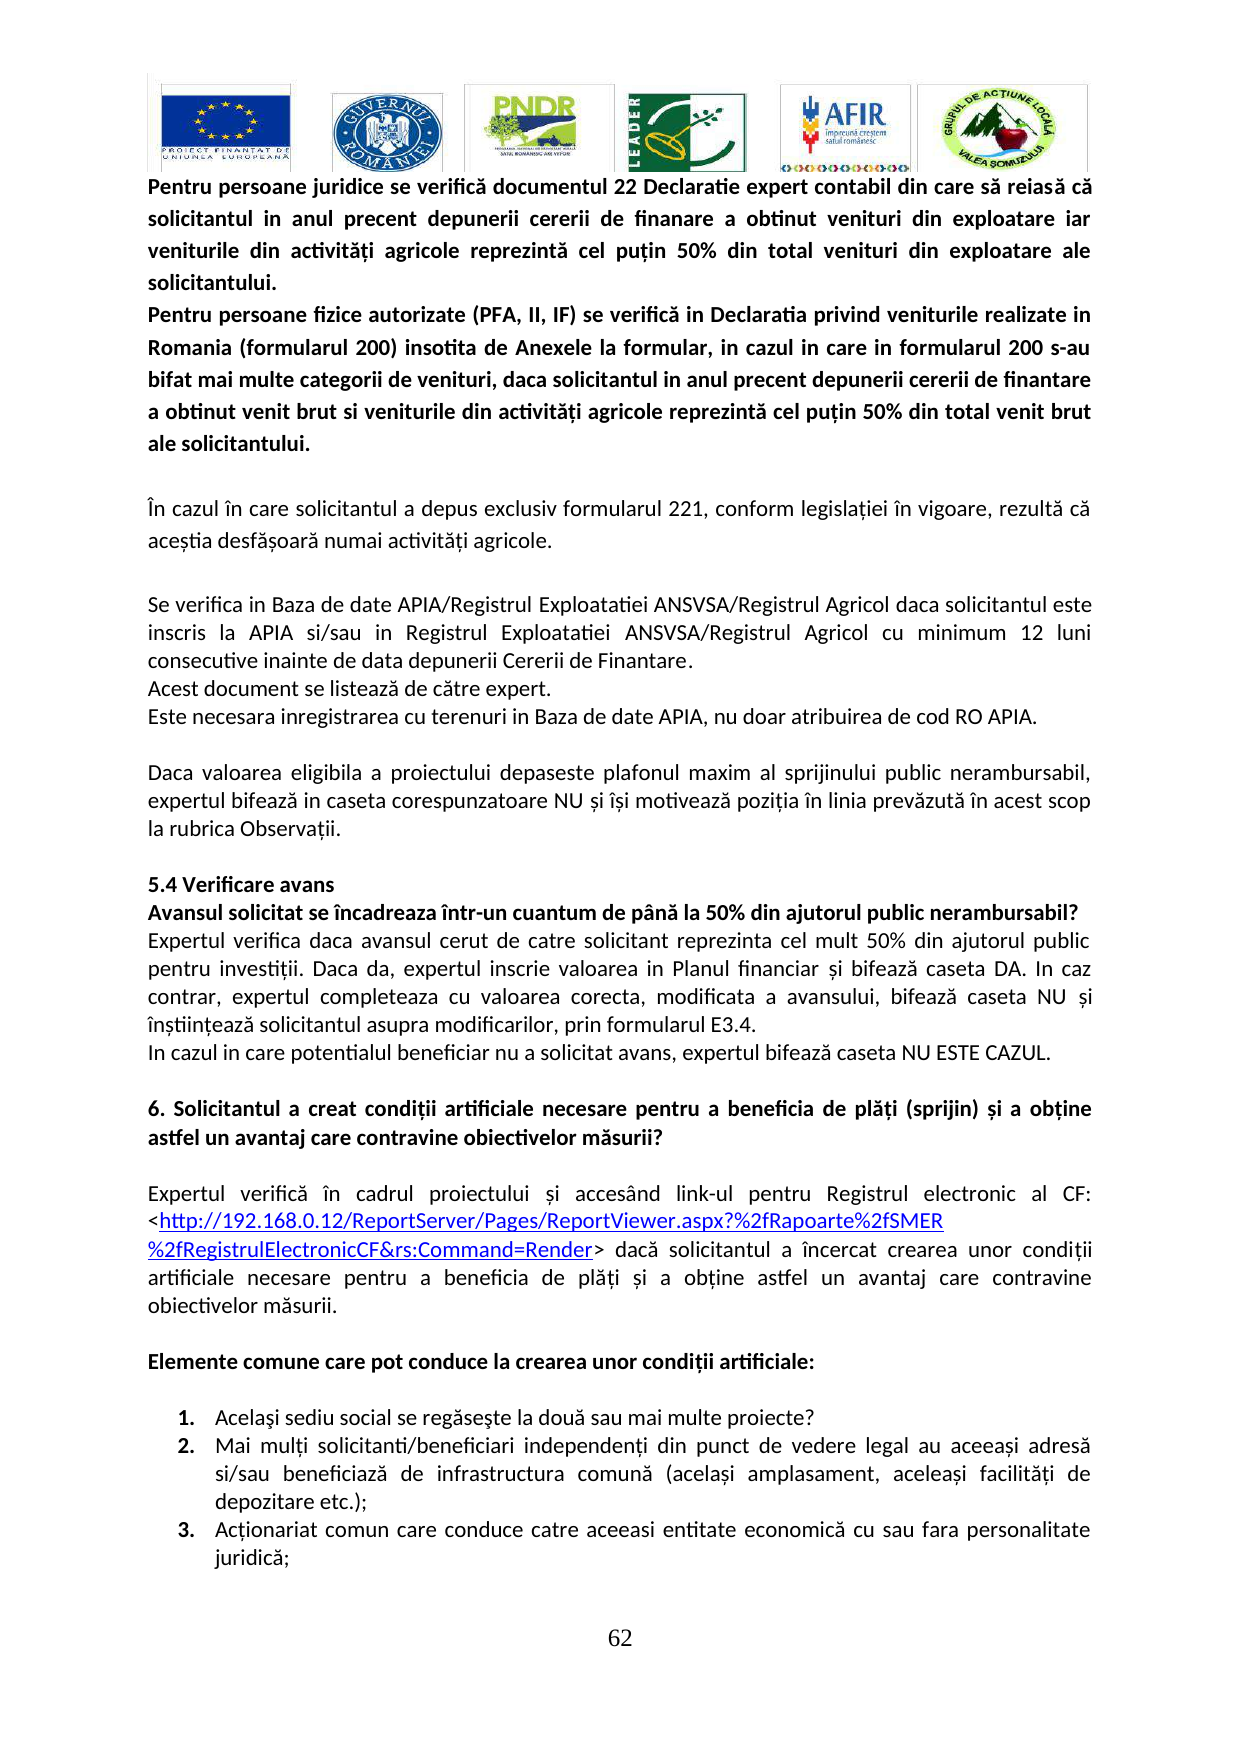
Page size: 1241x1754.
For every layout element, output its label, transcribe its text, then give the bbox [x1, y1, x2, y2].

picture [147, 73, 1093, 172]
text Este necesara inregistrarea cu terenuri in Baza de date APIA, nu doar atribuirea de cod RO APIA. [148, 702, 1092, 730]
text Avansul solicitat se încadreaza într-un cuantum de până la 50% din ajutorul public nerambursabil? [148, 898, 1092, 926]
text In cazul in care potentialul beneficiar nu a solicitat avans, expertul bifează caseta NU ESTE CAZUL. [148, 1038, 1092, 1067]
text Pentru persoane juridice se verifică documentul 22 Declaratie expert contabil din care să reiasă că solicitantul in anul precent depunerii cererii de finanare a obtinut venituri din exploatare iar veniturile din activități agricole reprezintă cel puțin 50% din total venituri din exploatare ale solicitantului. [148, 172, 1092, 296]
text Expertul verifică în cadrul proiectului şi accesând link-ul pentru Registrul electronic al CF: <http://192.168.0.12/ReportServer/Pages/ReportViewer.aspx?%2fRapoarte%2fSMER%2fRegistrulElectronicCF&rs:Command=Render> dacă solicitantul a încercat crearea unor condiţii artificiale necesare pentru a beneficia de plăţi şi a obţine astfel un avantaj care contravine obiectivelor măsurii. [148, 1179, 1092, 1319]
text Pentru persoane fizice autorizate (PFA, II, IF) se verifică in Declaratia privind veniturile realizate in Romania (formularul 200) insotita de Anexele la formular, in cazul in care in formularul 200 s-au bifat mai multe categorii de venituri, daca solicitantul in anul precent depunerii cererii de finantare a obtinut venit brut si veniturile din activități agricole reprezintă cel puțin 50% din total venit brut ale solicitantului. [148, 301, 1092, 457]
text Expertul verifica daca avansul cerut de catre solicitant reprezinta cel mult 50% din ajutorul public pentru investiţii. Daca da, expertul inscrie valoarea in Planul financiar şi bifează caseta DA. In caz contrar, expertul completeaza cu valoarea corecta, modificata a avansului, bifează caseta NU şi înştiinţează solicitantul asupra modificarilor, prin formularul E3.4. [148, 926, 1092, 1038]
list Acelaşi sediu social se regăseşte la două sau mai multe proiecte? [177, 1403, 1092, 1431]
text Se verifica in Baza de date APIA/Registrul Exploatatiei ANSVSA/Registrul Agricol daca solicitantul este inscris la APIA si/sau in Registrul Exploatatiei ANSVSA/Registrul Agricol cu minimum 12 luni consecutive inainte de data depunerii Cererii de Finantare. [148, 590, 1092, 674]
list Mai mulți solicitanti/beneficiari independenți din punct de vedere legal au aceeași adresă si/sau beneficiază de infrastructura comună (același amplasament, aceleași facilități de depozitare etc.); [177, 1431, 1092, 1515]
text Daca valoarea eligibila a proiectului depaseste plafonul maxim al sprijinului public nerambursabil, expertul bifează in caseta corespunzatoare NU şi îşi motivează poziţia în linia prevăzută în acest scop la rubrica Observaţii. [148, 758, 1092, 842]
text Acest document se listează de către expert. [148, 674, 1092, 702]
list Acționariat comun care conduce catre aceeasi entitate economică cu sau fara personalitate juridică; [177, 1515, 1092, 1571]
text 5.4 Verificare avans [148, 870, 1092, 898]
text Elemente comune care pot conduce la crearea unor condiţii artificiale: [148, 1347, 1092, 1375]
text 6. Solicitantul a creat condiţii artificiale necesare pentru a beneficia de plăţi (sprijin) şi a obţine astfel un avantaj care contravine obiectivelor măsurii? [148, 1094, 1092, 1151]
text În cazul în care solicitantul a depus exclusiv formularul 221, conform legislației în vigoare, rezultă că aceștia desfășoară numai activități agricole. [148, 494, 1092, 554]
